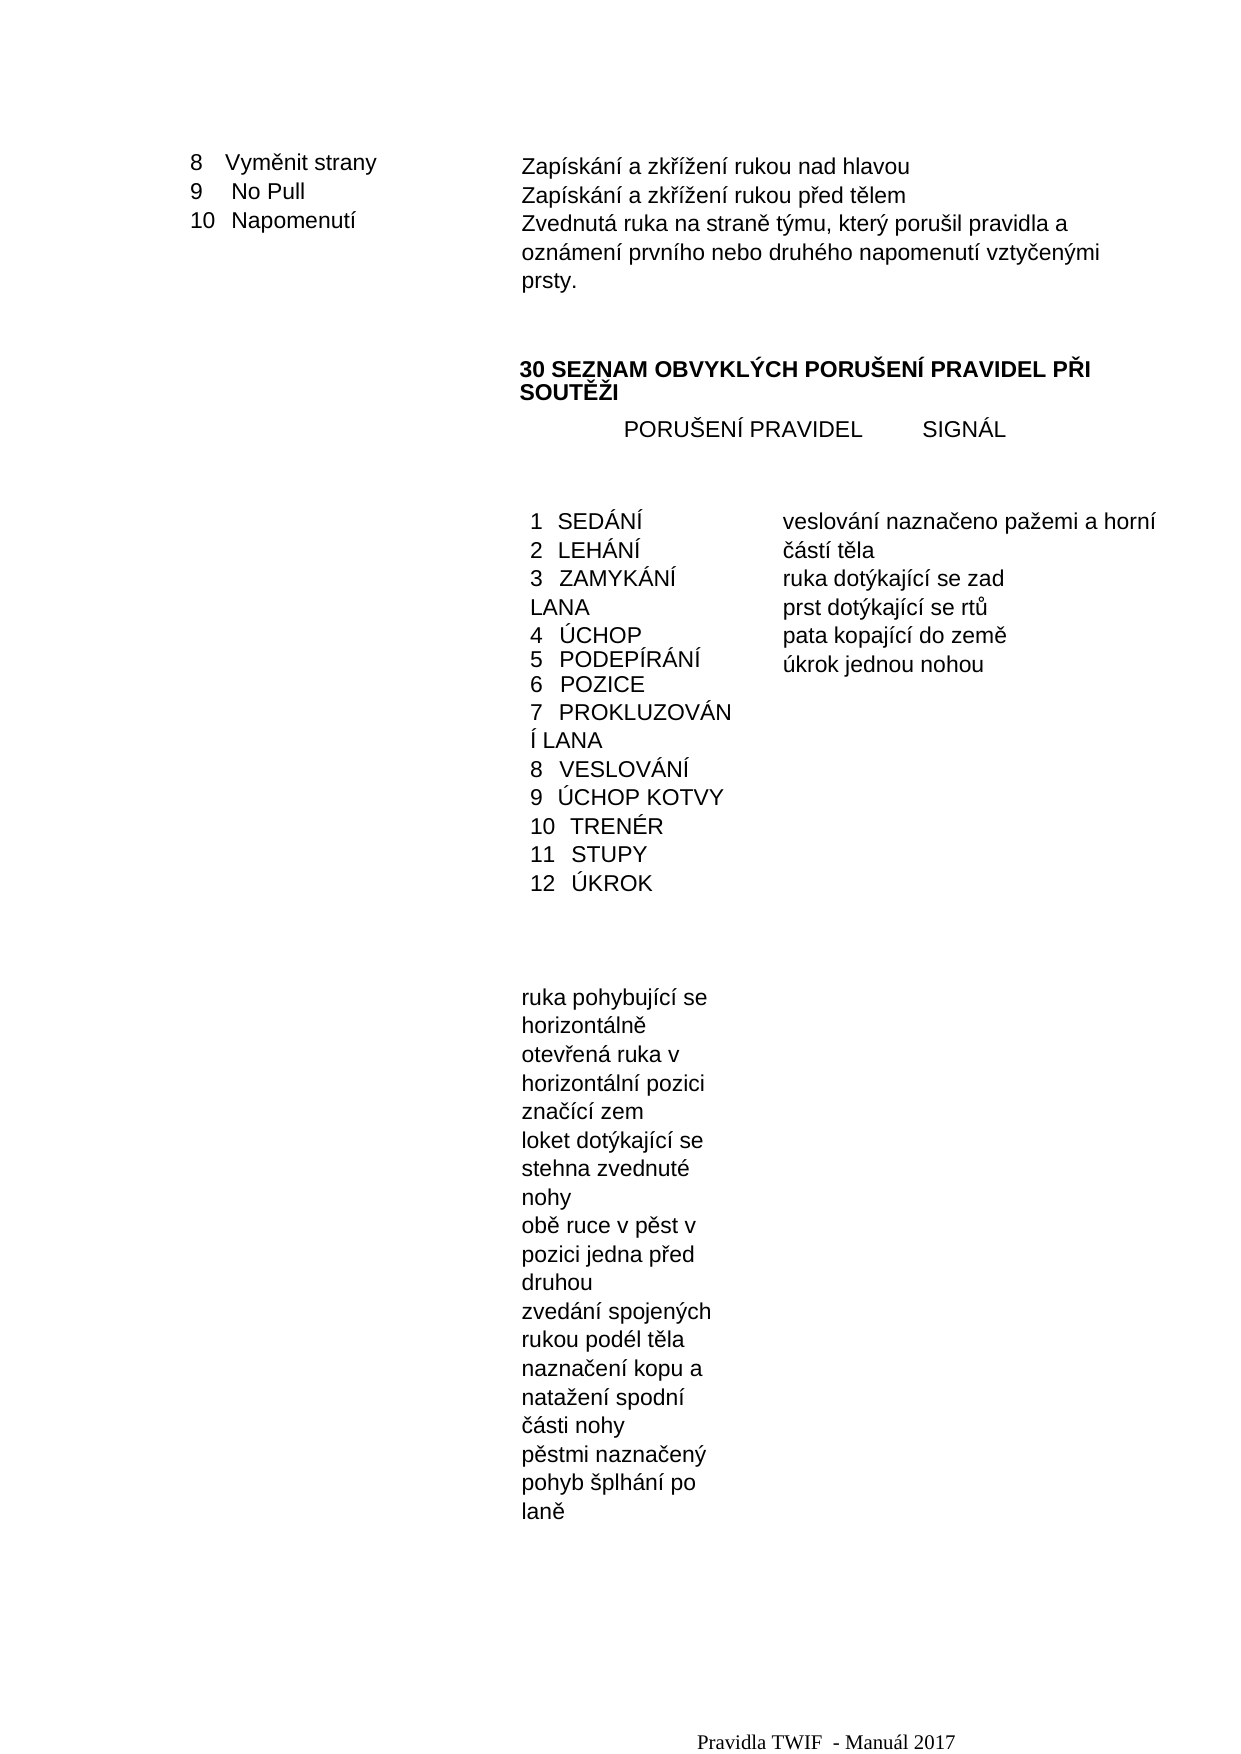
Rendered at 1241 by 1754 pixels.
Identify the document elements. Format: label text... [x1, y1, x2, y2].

list Vyměnit strany [190, 147, 379, 176]
subtitle 30 SEZNAM OBVYKLÝCH PORUŠENÍ PRAVIDEL PŘI SOUTĚŽI [519, 359, 1183, 405]
text pata kopající do země [783, 621, 1183, 649]
text naznačení kopu a natažení spodní části nohy [521, 1353, 736, 1439]
list POZICE [530, 674, 736, 697]
text veslování naznačeno pažemi a horní částí těla [783, 507, 1183, 564]
list STUPY [530, 840, 736, 868]
text PORUŠENÍ PRAVIDEL SIGNÁL [623, 419, 1183, 442]
list PODEPÍRÁNÍ [530, 649, 736, 672]
text Zvednutá ruka na straně týmu, který porušil pravidla a oznámení prvního nebo druhého napomenutí vztyčenými prsty. [521, 209, 1158, 295]
text zvedání spojených rukou podél těla [521, 1296, 736, 1353]
list Napomenutí [190, 205, 369, 234]
text loket dotýkající se stehna zvednuté nohy [521, 1125, 736, 1211]
text pěstmi naznačený pohyb šplhání po laně [521, 1439, 736, 1525]
text ruka pohybující se horizontálně [521, 982, 736, 1039]
list ÚCHOP KOTVY [530, 783, 736, 811]
text Zapískání a zkřížení rukou před tělem [521, 181, 1158, 209]
text ruka dotýkající se zad [783, 564, 1183, 592]
text úkrok jednou nohou [783, 649, 1183, 678]
list ÚCHOP [530, 621, 736, 649]
list ZAMYKÁNÍ LANA [530, 564, 736, 621]
list LEHÁNÍ [530, 535, 736, 564]
list SEDÁNÍ [530, 507, 736, 535]
list VESLOVÁNÍ [530, 754, 736, 783]
list ÚKROK [530, 868, 736, 897]
list TRENÉR [530, 811, 736, 840]
text obě ruce v pěst v pozici jedna před druhou [521, 1211, 736, 1296]
text otevřená ruka v horizontální pozici značící zem [521, 1039, 736, 1125]
text Zapískání a zkřížení rukou nad hlavou [521, 152, 1158, 181]
list PROKLUZOVÁNÍ LANA [530, 697, 736, 754]
list No Pull [190, 176, 369, 205]
text prst dotýkající se rtů [783, 592, 1183, 621]
